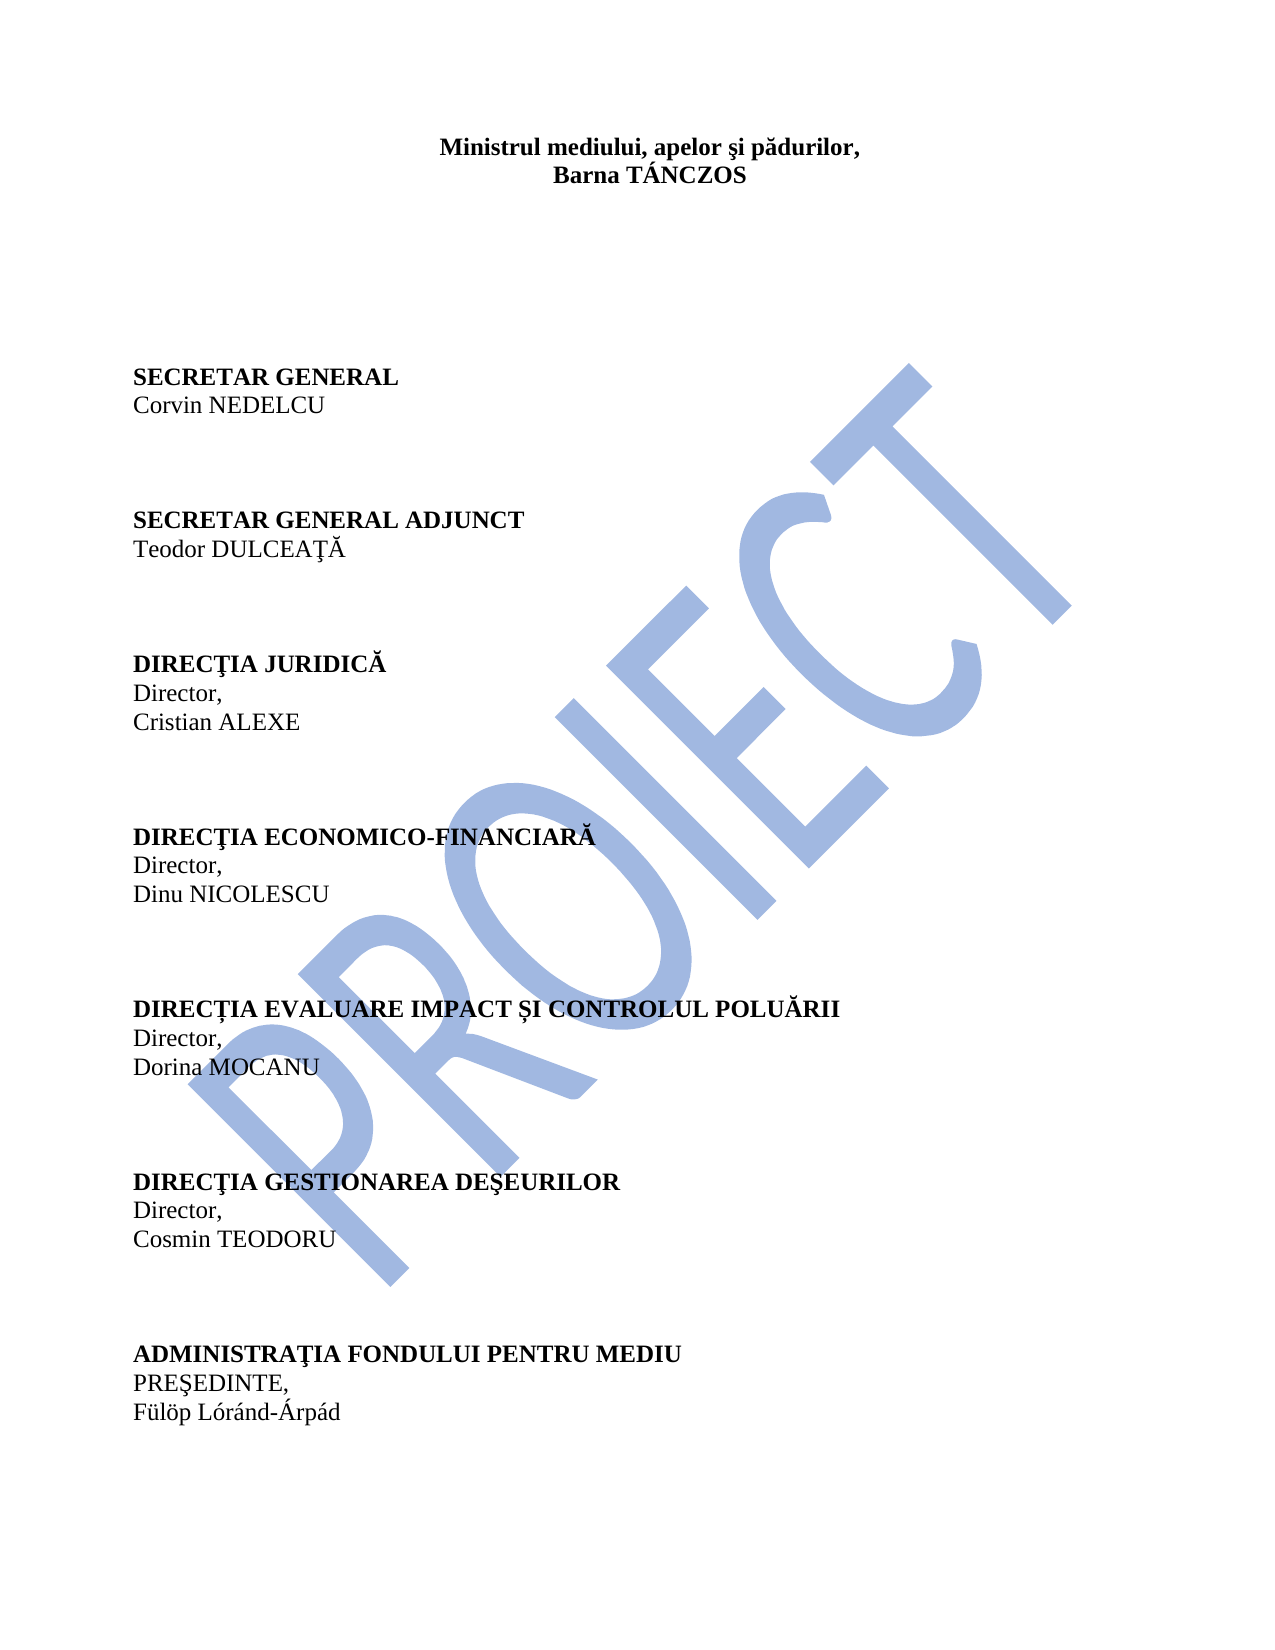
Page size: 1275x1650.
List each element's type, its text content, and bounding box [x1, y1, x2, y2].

text Director, [133, 851, 1167, 879]
text DIRECŢIA GESTIONAREA DEŞEURILOR [133, 1167, 1167, 1196]
text Director, [133, 1196, 1167, 1224]
text SECRETAR GENERAL [133, 362, 1167, 391]
text Corvin NEDELCU [133, 391, 1167, 419]
text Director, [133, 1023, 1167, 1052]
text Cristian ALEXE [133, 707, 1167, 736]
text PREŞEDINTE, [133, 1368, 1167, 1397]
text DIRECȚIA EVALUARE IMPACT ȘI CONTROLUL POLUĂRII [133, 994, 1167, 1023]
text SECRETAR GENERAL ADJUNCT [133, 506, 1167, 534]
text Dinu NICOLESCU [133, 879, 1167, 908]
text Director, [133, 678, 1167, 707]
text DIRECŢIA ECONOMICO-FINANCIARĂ [133, 822, 1167, 851]
text Barna TÁNCZOS [133, 161, 1167, 189]
text Fülöp Lóránd-Árpád [133, 1397, 1167, 1426]
text DIRECŢIA JURIDICĂ [133, 649, 1167, 678]
text Ministrul mediului, apelor şi pădurilor, [133, 132, 1167, 161]
text ADMINISTRAŢIA FONDULUI PENTRU MEDIU [133, 1339, 1167, 1368]
text Cosmin TEODORU [133, 1224, 1167, 1253]
text Teodor DULCEAŢĂ [133, 534, 1167, 563]
text Dorina MOCANU [133, 1052, 1167, 1081]
